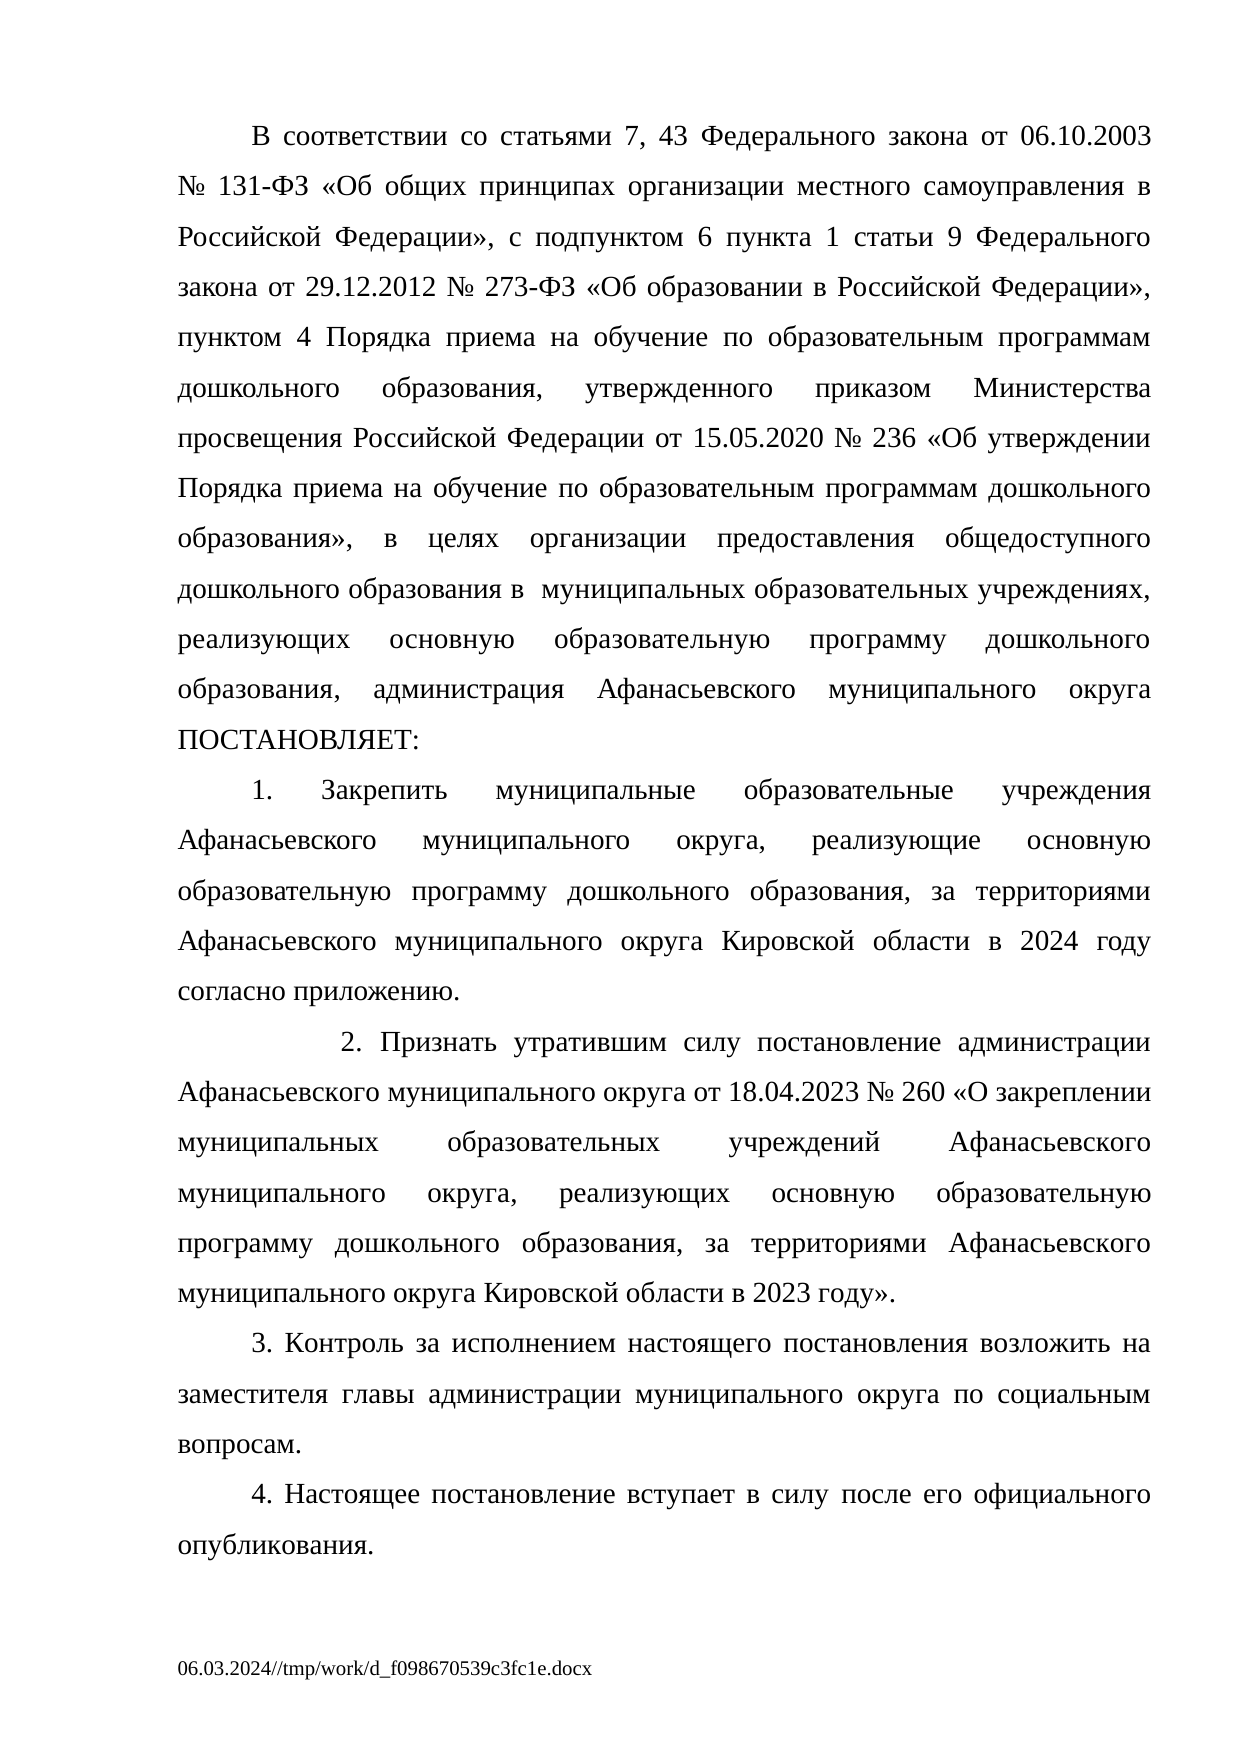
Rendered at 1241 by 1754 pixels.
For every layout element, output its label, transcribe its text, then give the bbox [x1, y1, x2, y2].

text 2. Признать утратившим силу постановление администрации Афанасьевского муниципального округа от 18.04.2023 № 260 «О закреплении муниципальных образовательных учреждений Афанасьевского муниципального округа, реализующих основную образовательную программу дошкольного образования, за территориями Афанасьевского муниципального округа Кировской области в 2023 году». [177, 1024, 1152, 1124]
text 2. Признать утратившим силу постановление администрации Афанасьевского муниципального округа от 18.04.2023 № 260 «О закреплении муниципальных образовательных учреждений Афанасьевского муниципального округа, реализующих основную образовательную программу дошкольного образования, за территориями Афанасьевского муниципального округа Кировской области в 2023 году». [177, 1158, 1152, 1225]
subtitle В соответствии со статьями 7, 43 Федерального закона от 06.10.2003 № 131-ФЗ «Об общих принципах организации местного самоуправления в Российской Федерации», с подпунктом 6 пункта 1 статьи 9 Федерального закона от 29.12.2012 № 273-ФЗ «Об образовании в Российской Федерации», пунктом 4 Порядка приема на обучение по образовательным программам дошкольного образования, утвержденного приказом Министерства просвещения Российской Федерации от 15.05.2020 № 236 «Об утверждении Порядка приема на обучение по образовательным программам дошкольного образования», в целях организации предоставления общедоступного дошкольного образования в муниципальных образовательных учреждениях, реализующих основную образовательную программу дошкольного образования, администрация Афанасьевского муниципального округа ПОСТАНОВЛЯЕТ: [177, 118, 1152, 755]
text 3. Контроль за исполнением настоящего постановления возложить на заместителя главы администрации муниципального округа по социальным вопросам. [177, 1326, 1152, 1460]
text 2. Признать утратившим силу постановление администрации Афанасьевского муниципального округа от 18.04.2023 № 260 «О закреплении муниципальных образовательных учреждений Афанасьевского муниципального округа, реализующих основную образовательную программу дошкольного образования, за территориями Афанасьевского муниципального округа Кировской области в 2023 году». [177, 1258, 1152, 1309]
text 4. Настоящее постановление вступает в силу после его официального опубликования. [177, 1477, 1152, 1560]
subtitle 1. Закрепить муниципальные образовательные учреждения Афанасьевского муниципального округа, реализующие основную образовательную программу дошкольного образования, за территориями Афанасьевского муниципального округа Кировской области в 2024 году согласно приложению. [177, 772, 1152, 1007]
